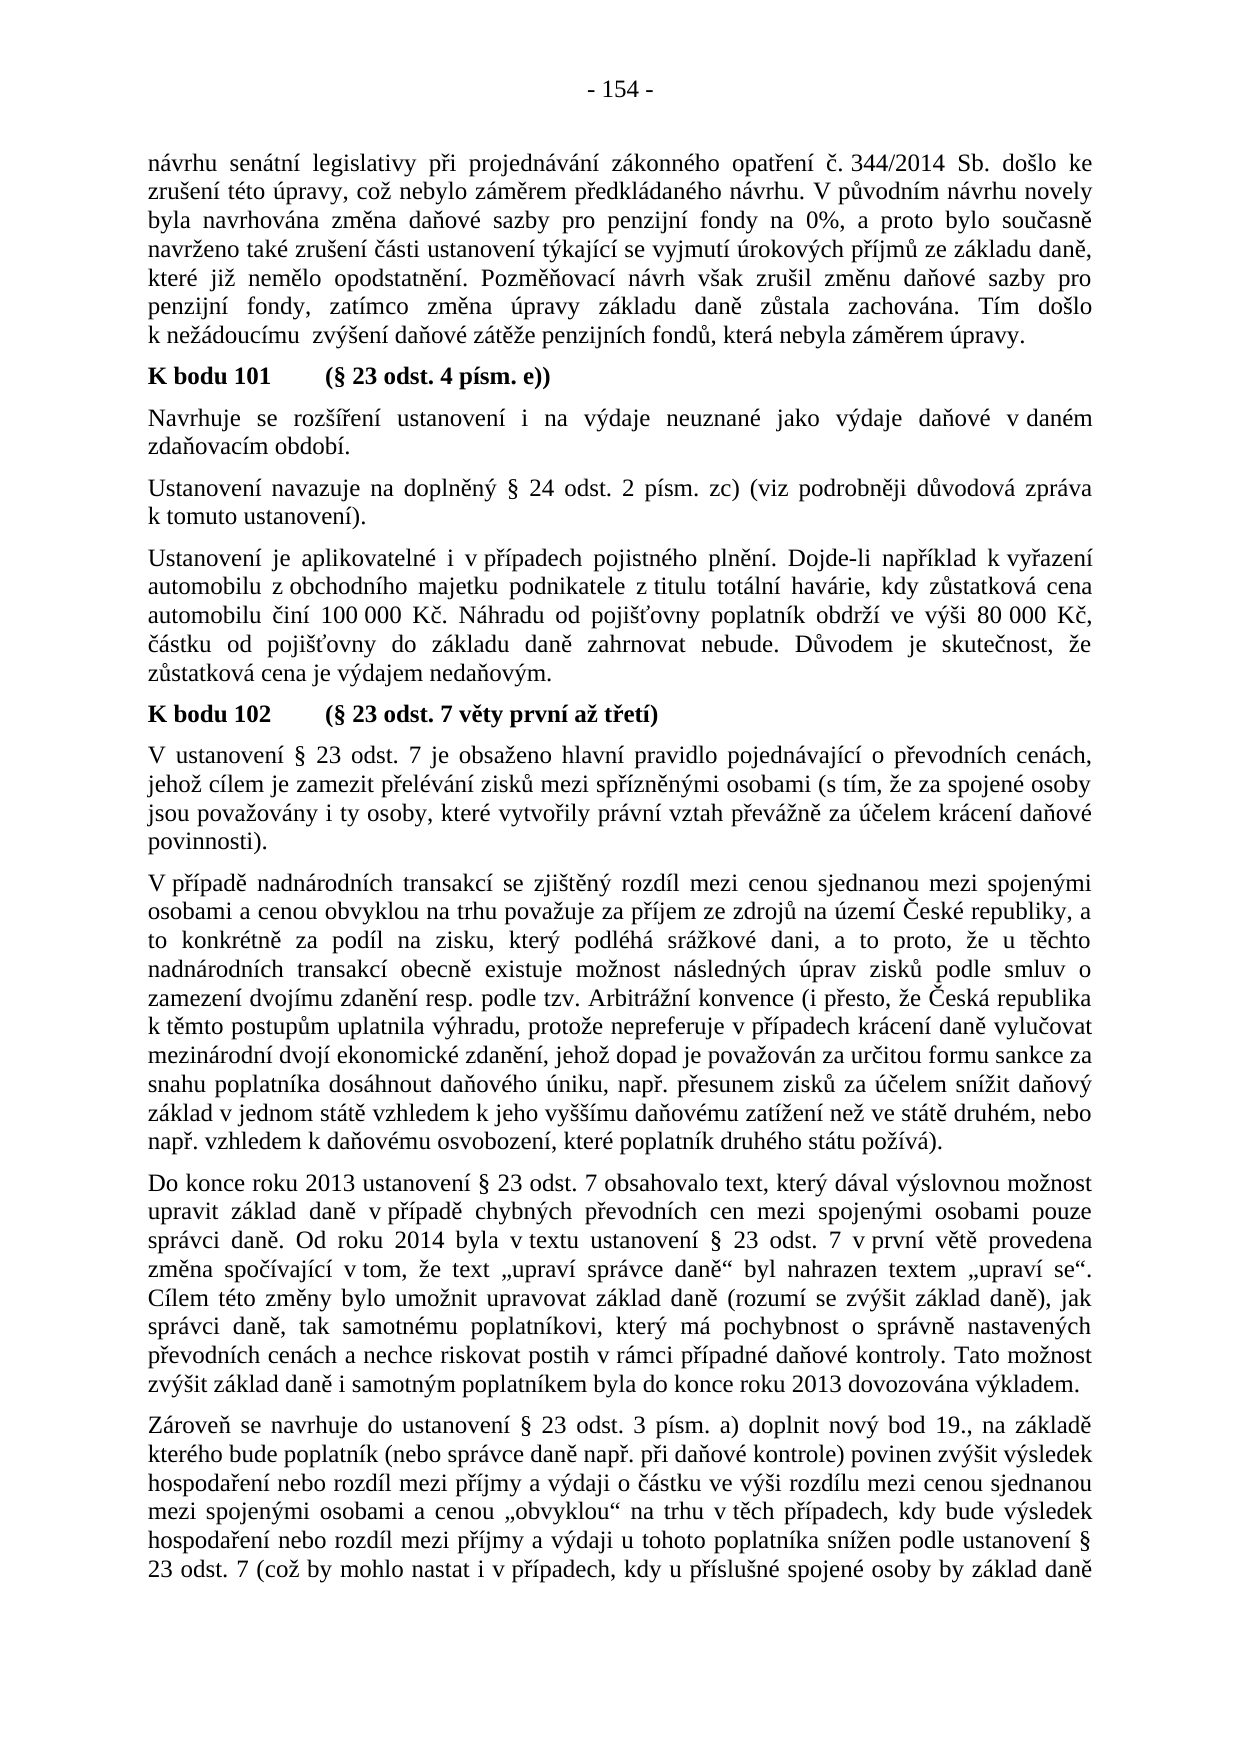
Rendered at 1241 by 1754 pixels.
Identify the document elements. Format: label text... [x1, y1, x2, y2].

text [148, 148, 1093, 349]
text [148, 1410, 1093, 1583]
list (§ 23 odst. 7 věty první až třetí) [148, 699, 1093, 728]
text V ustanovení § 23 odst. 7 je obsaženo hlavní pravidlo pojednávající o převodních cenách, jehož cílem je zamezit přelévání zisků mezi spřízněnými osobami (s tím, že za spojené osoby jsou považovány i ty osoby, které vytvořily právní vztah převážně za účelem krácení daňové povinnosti). [148, 740, 1093, 855]
text Do konce roku 2013 ustanovení § 23 odst. 7 obsahovalo text, který dával výslovnou možnost upravit základ daně v případě chybných převodních cen mezi spojenými osobami pouze správci daně. Od roku 2014 byla v textu ustanovení § 23 odst. 7 v první větě provedena změna spočívající v tom, že text „upraví správce daně“ byl nahrazen textem „upraví se“. Cílem této změny bylo umožnit upravovat základ daně (rozumí se zvýšit základ daně), jak správci daně, tak samotnému poplatníkovi, který má pochybnost o správně nastavených převodních cenách a nechce riskovat postih v rámci případné daňové kontroly. Tato možnost zvýšit základ daně i samotným poplatníkem byla do konce roku 2013 dovozována výkladem. [148, 1168, 1093, 1398]
list (§ 23 odst. 4 písm. e)) [148, 361, 1093, 390]
text Ustanovení je aplikovatelné i v případech pojistného plnění. Dojde-li například k vyřazení automobilu z obchodního majetku podnikatele z titulu totální havárie, kdy zůstatková cena automobilu činí 100 000 Kč. Náhradu od pojišťovny poplatník obdrží ve výši 80 000 Kč, částku od pojišťovny do základu daně zahrnovat nebude. Důvodem je skutečnost, že zůstatková cena je výdajem nedaňovým. [148, 543, 1093, 686]
text V případě nadnárodních transakcí se zjištěný rozdíl mezi cenou sjednanou mezi spojenými osobami a cenou obvyklou na trhu považuje za příjem ze zdrojů na území České republiky, a to konkrétně za podíl na zisku, který podléhá srážkové dani, a to proto, že u těchto nadnárodních transakcí obecně existuje možnost následných úprav zisků podle smluv o zamezení dvojímu zdanění resp. podle tzv. Arbitrážní konvence (i přesto, že Česká republika k těmto postupům uplatnila výhradu, protože nepreferuje v případech krácení daně vylučovat mezinárodní dvojí ekonomické zdanění, jehož dopad je považován za určitou formu sankce za snahu poplatníka dosáhnout daňového úniku, např. přesunem zisků za účelem snížit daňový základ v jednom státě vzhledem k jeho vyššímu daňovému zatížení než ve státě druhém, nebo např. vzhledem k daňovému osvobození, které poplatník druhého státu požívá). [148, 868, 1093, 1155]
text Navrhuje se rozšíření ustanovení i na výdaje neuznané jako výdaje daňové v daném zdaňovacím období. [148, 403, 1093, 460]
text Ustanovení navazuje na doplněný § 24 odst. 2 písm. zc) (viz podrobněji důvodová zpráva k tomuto ustanovení). [148, 473, 1093, 530]
